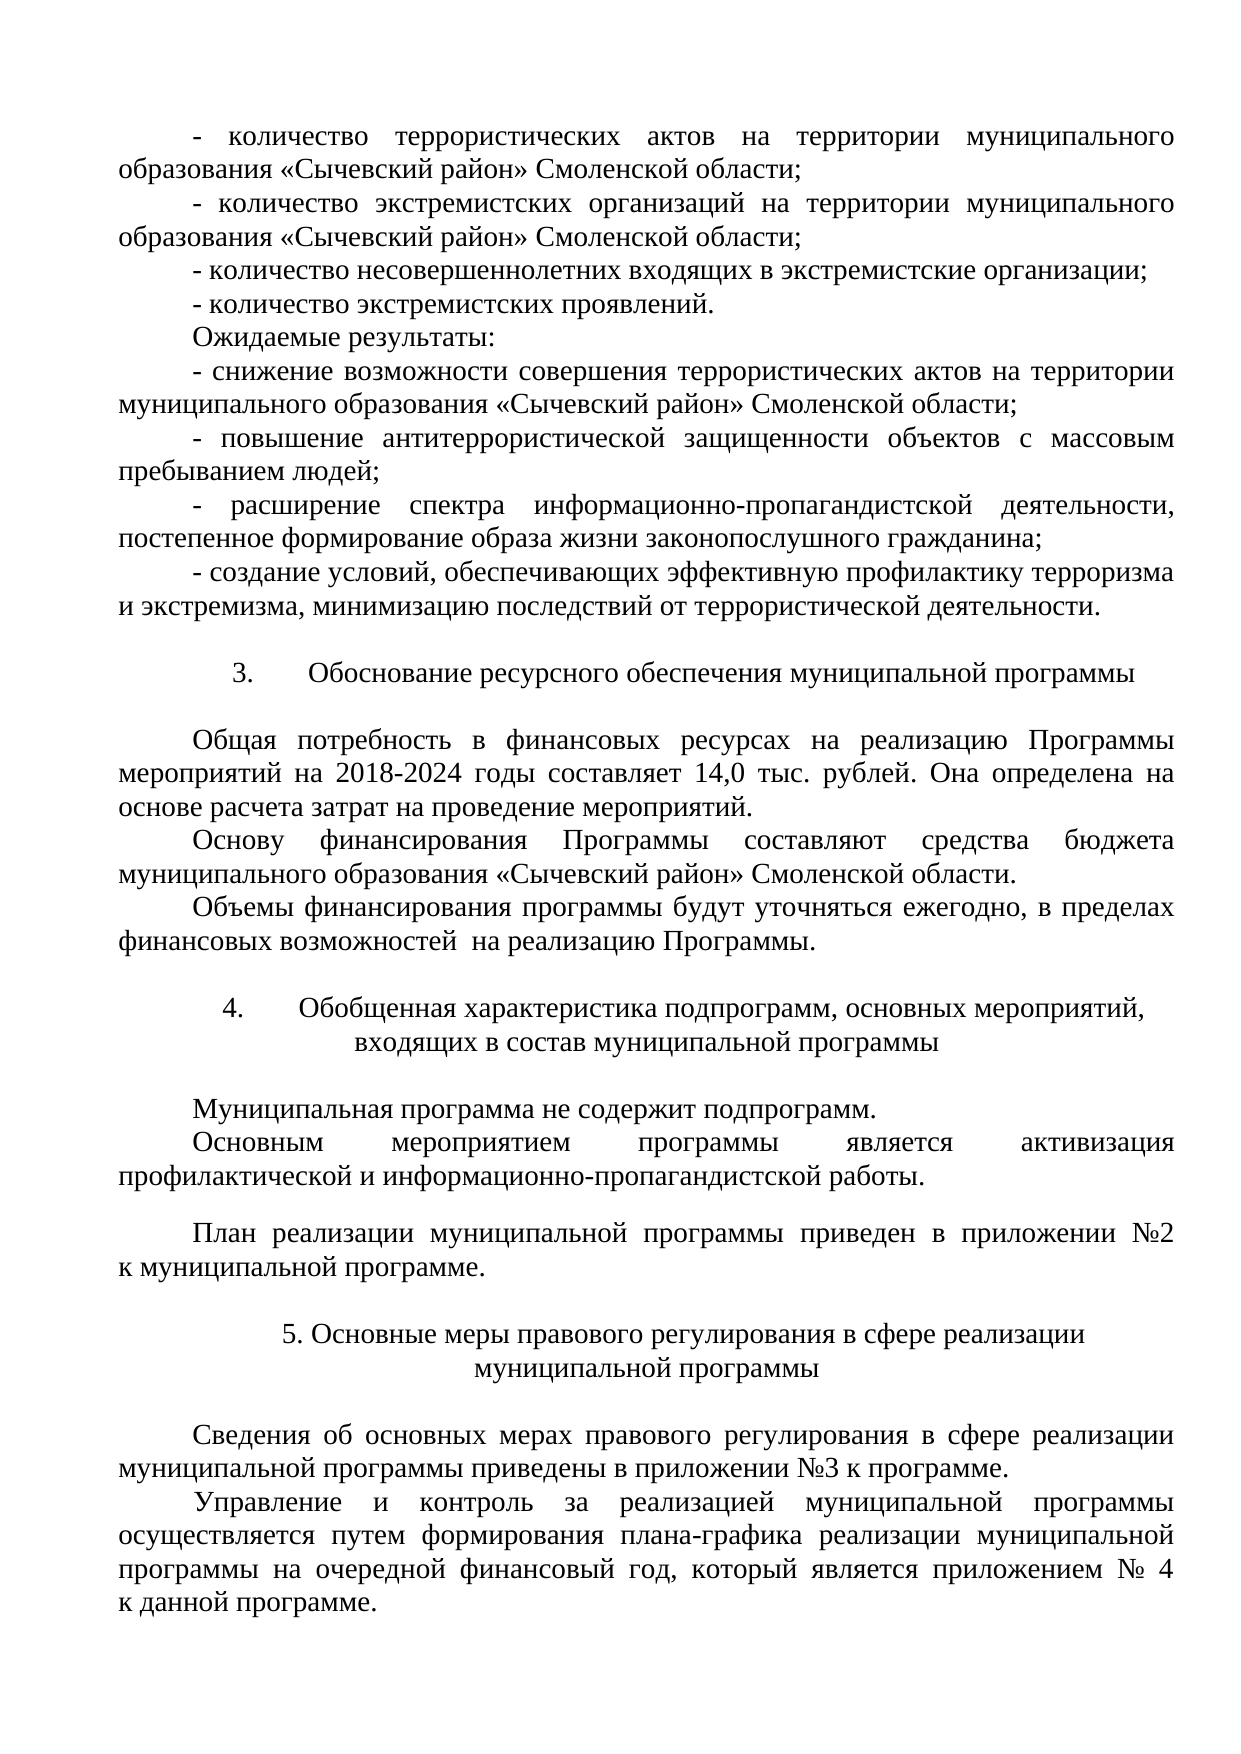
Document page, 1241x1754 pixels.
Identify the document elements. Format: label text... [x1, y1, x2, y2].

text Основу финансирования Программы составляют средства бюджета муниципального образования «Сычевский район» Смоленской области. [118, 822, 1175, 889]
text 5. Основные меры правового регулирования в сфере реализации муниципальной программы [118, 1316, 1175, 1383]
text - повышение антитеррористической защищенности объектов с массовым пребыванием людей; [118, 420, 1175, 487]
text - количество несовершеннолетних входящих в экстремистские организации; [118, 252, 1175, 286]
text - количество экстремистских организаций на территории муниципального образования «Сычевский район» Смоленской области; [118, 185, 1175, 252]
text Муниципальная программа не содержит подпрограмм. [118, 1091, 1175, 1124]
text - создание условий, обеспечивающих эффективную профилактику терроризма и экстремизма, минимизацию последствий от террористической деятельности. [118, 554, 1175, 621]
text Ожидаемые результаты: [118, 319, 1175, 353]
text - снижение возможности совершения террористических актов на территории муниципального образования «Сычевский район» Смоленской области; [118, 353, 1175, 420]
text Основным мероприятием программы является активизация профилактической и информационно-пропагандистской работы. [118, 1124, 1175, 1191]
list Обоснование ресурсного обеспечения муниципальной программы [118, 655, 1175, 688]
text - количество террористических актов на территории муниципального образования «Сычевский район» Смоленской области; [118, 118, 1175, 185]
text - количество экстремистских проявлений. [118, 286, 1175, 319]
list Обобщенная характеристика подпрограмм, основных мероприятий, входящих в состав муниципальной программы [118, 990, 1175, 1057]
text Объемы финансирования программы будут уточняться ежегодно, в пределах финансовых возможностей на реализацию Программы. [118, 889, 1175, 957]
text Общая потребность в финансовых ресурсах на реализацию Программы мероприятий на 2018-2024 годы составляет 14,0 тыс. рублей. Она определена на основе расчета затрат на проведение мероприятий. [118, 722, 1175, 822]
title Управление и контроль за реализацией муниципальной программы осуществляется путем формирования плана-графика реализации муниципальной программы на очередной финансовый год, который является приложением № 4 к данной программе. [118, 1484, 1175, 1618]
text Сведения об основных мерах правового регулирования в сфере реализации муниципальной программы приведены в приложении №3 к программе. [118, 1417, 1175, 1484]
text - расширение спектра информационно-пропагандистской деятельности, постепенное формирование образа жизни законопослушного гражданина; [118, 487, 1175, 554]
text План реализации муниципальной программы приведен в приложении №2 к муниципальной программе. [118, 1216, 1175, 1283]
